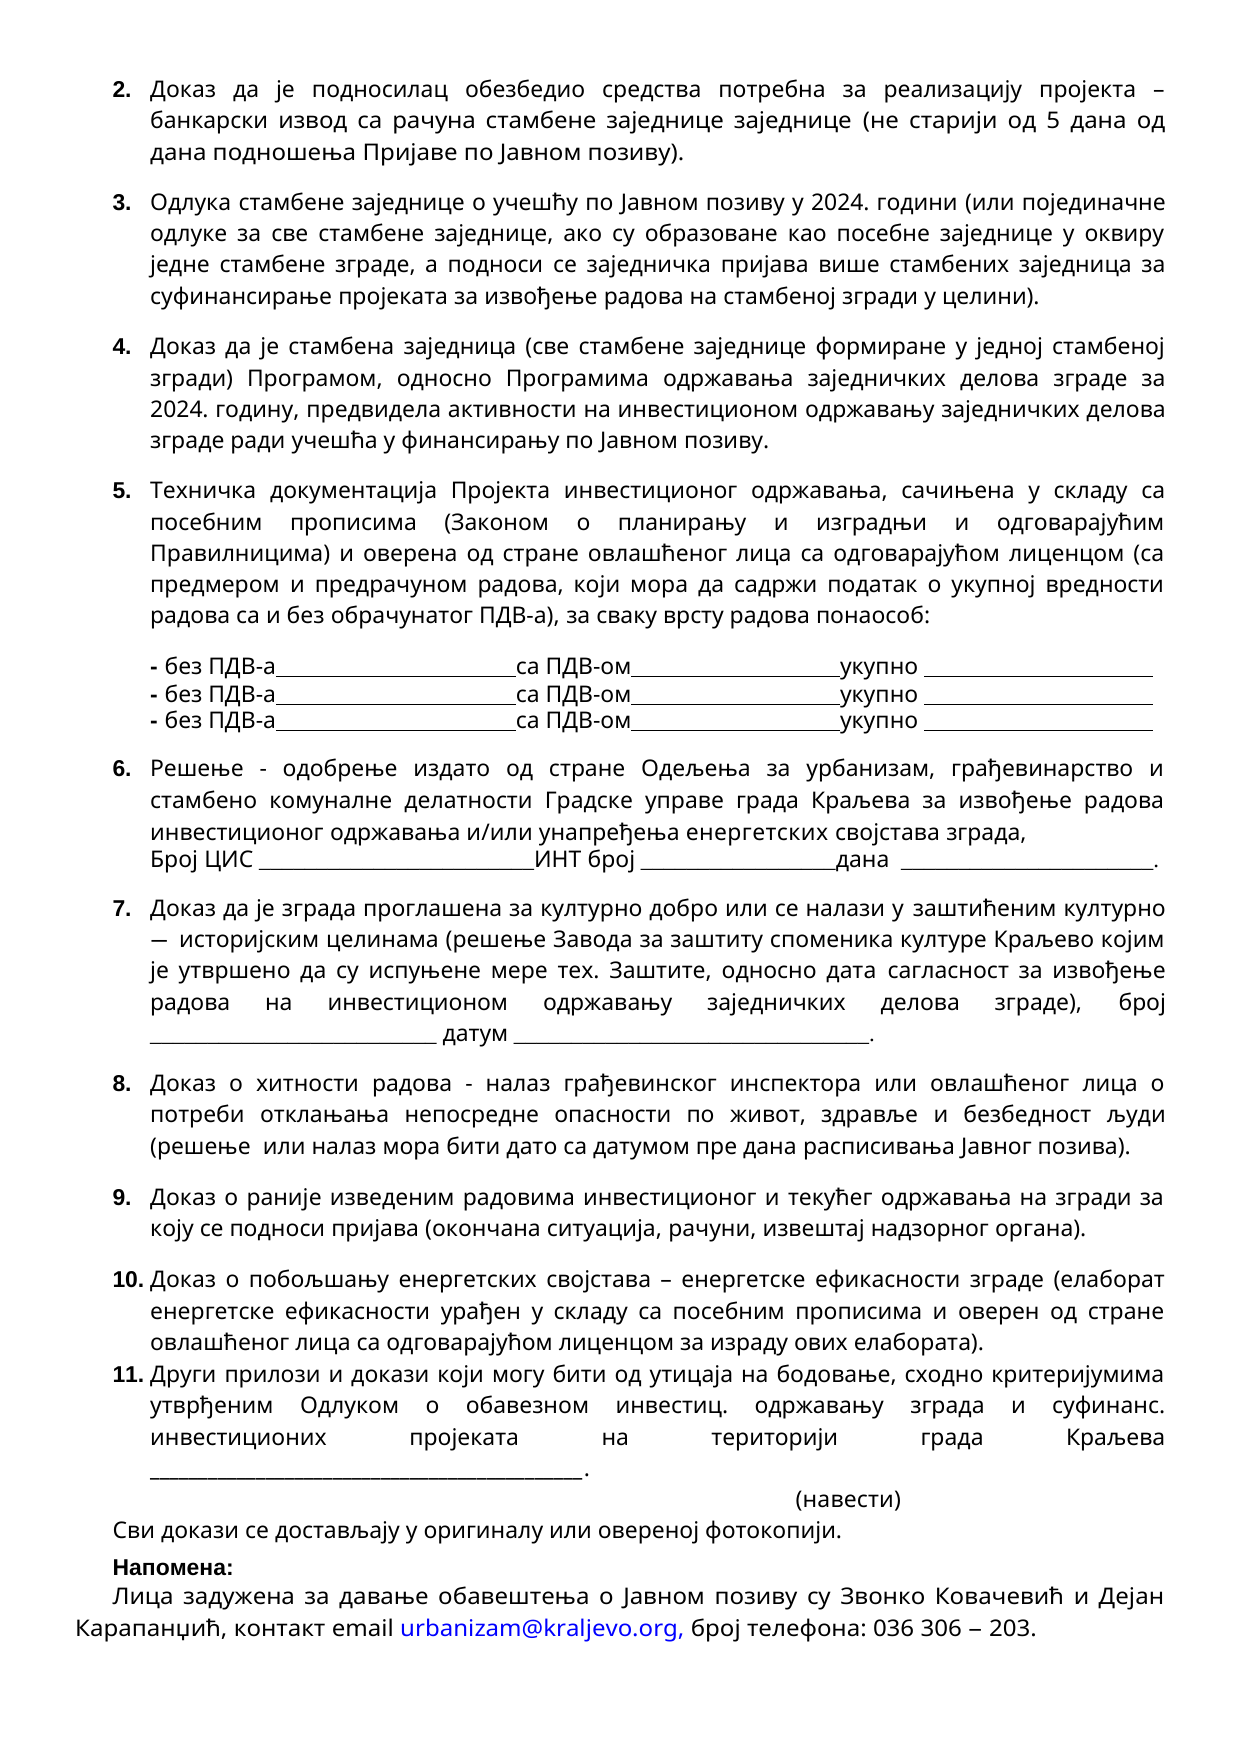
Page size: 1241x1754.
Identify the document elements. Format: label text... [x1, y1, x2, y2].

list Доказ да је зградa проглашенa за културно добро или се налази у заштићеним културно – историјским целинама (решење Завода за заштиту споменика културе Краљево којим је утвршено да су испуњене мере тех. Заштите, односно дата сагласност за извођење радова на инвестиционом одржавању заједничких делова зграде), број _________________________ датум _______________________________. [112, 892, 1166, 1048]
list Доказ о раније изведеним радовима инвестиционог и текућег одржавања на згради за коју се подноси пријава (окончана ситуација, рачуни, извештај надзорног органа). [112, 1181, 1166, 1243]
list без ПДВ-а са ПДВ-ом укупно [150, 650, 1182, 681]
text Сви докази се достављају у оригиналу или овереној фотокопији. [112, 1514, 1165, 1545]
list Доказ о хитности радова - налаз грађевинског инспектора или овлашћеног лица о потреби отклањања непосредне опасности по живот, здравље и безбедност људи (решење или налаз мора бити дато са датумом пре дана расписивања Јавног позива). [112, 1067, 1166, 1161]
list Решење - одобрење издато од стране Одељења за урбанизам, грађевинарство и стамбено комуналне делатности Градске управе града Краљева за извођење радова инвестиционог одржавања и/или унапређења енергетских својстава зграда, [112, 752, 1166, 847]
list Одлука стамбене заједнице о учешћу по Јавном позиву у 2024. години (или појединачне одлуке за све стамбене заједнице, ако су образоване као посебне заједнице у оквиру једне стамбене зграде, а подноси се заједничка пријава више стамбених заједница за суфинансирање пројеката за извођење радова на стамбеној згради у целини). [112, 186, 1166, 311]
list Техничка документација Пројекта инвестиционог одржавања, сачињена у складу са посебним прописима (Законом о планирању и изградњи и одговарајућим Правилницима) и оверена од стране овлашћеног лица са одговарајућом лиценцом (са предмером и предрачуном радова, који мора да садржи податак о укупној вредности радова са и без обрачунатог ПДВ-а), за сваку врсту радова понаособ: [112, 474, 1165, 631]
text Лица задужена за давање обавештења о Јавном позиву су Звонко Ковачевић и Дејан Карапанџић, контакт email urbanizam@kraljevo.org, број телефона: 036 306 – 203. [75, 1580, 1166, 1643]
list без ПДВ-а са ПДВ-ом укупно [150, 681, 1182, 707]
list Доказ да је подносилац обезбедио средства потребна за реaлизацију пројекта – банкарски извод са рачуна стамбене заједнице заједнице (не старији од 5 дана од дана подношења Пријаве по Јавном позиву). [112, 73, 1166, 167]
text Број ЦИС ________________________ИНТ број _________________дана ______________________. [150, 847, 1182, 872]
list без ПДВ-а са ПДВ-ом укупно [150, 707, 1182, 734]
list (навести) [150, 1483, 1165, 1514]
list Доказ да је стамбена заједница (све стамбене заједнице формиране у једној стамбеној згради) Програмом, односно Програмима одржавања заједничких делова зграде за 2024. годину, предвидела активности на инвестиционом одржавању заједничких делова зграде ради учешћа у финансирању по Јавном позиву. [112, 330, 1166, 455]
list Доказ о побољшању енергетских својстава – енергетске ефикасности зграде (елаборат енергетске ефикасности урађен у складу са посебним прописима и оверен од стране овлашћеног лица са одговарајућом лиценцом за израду ових елабората). [112, 1263, 1166, 1358]
list Други прилози и докази који могу бити од утицаја на бодовање, сходно критеријумима утврђеним Одлуком о обавезном инвестиц. одржавању зграда и суфинанс. инвестиционих пројеката на територији града Краљева _____________________________________________. [112, 1358, 1165, 1483]
text Напомена: [112, 1554, 1166, 1580]
